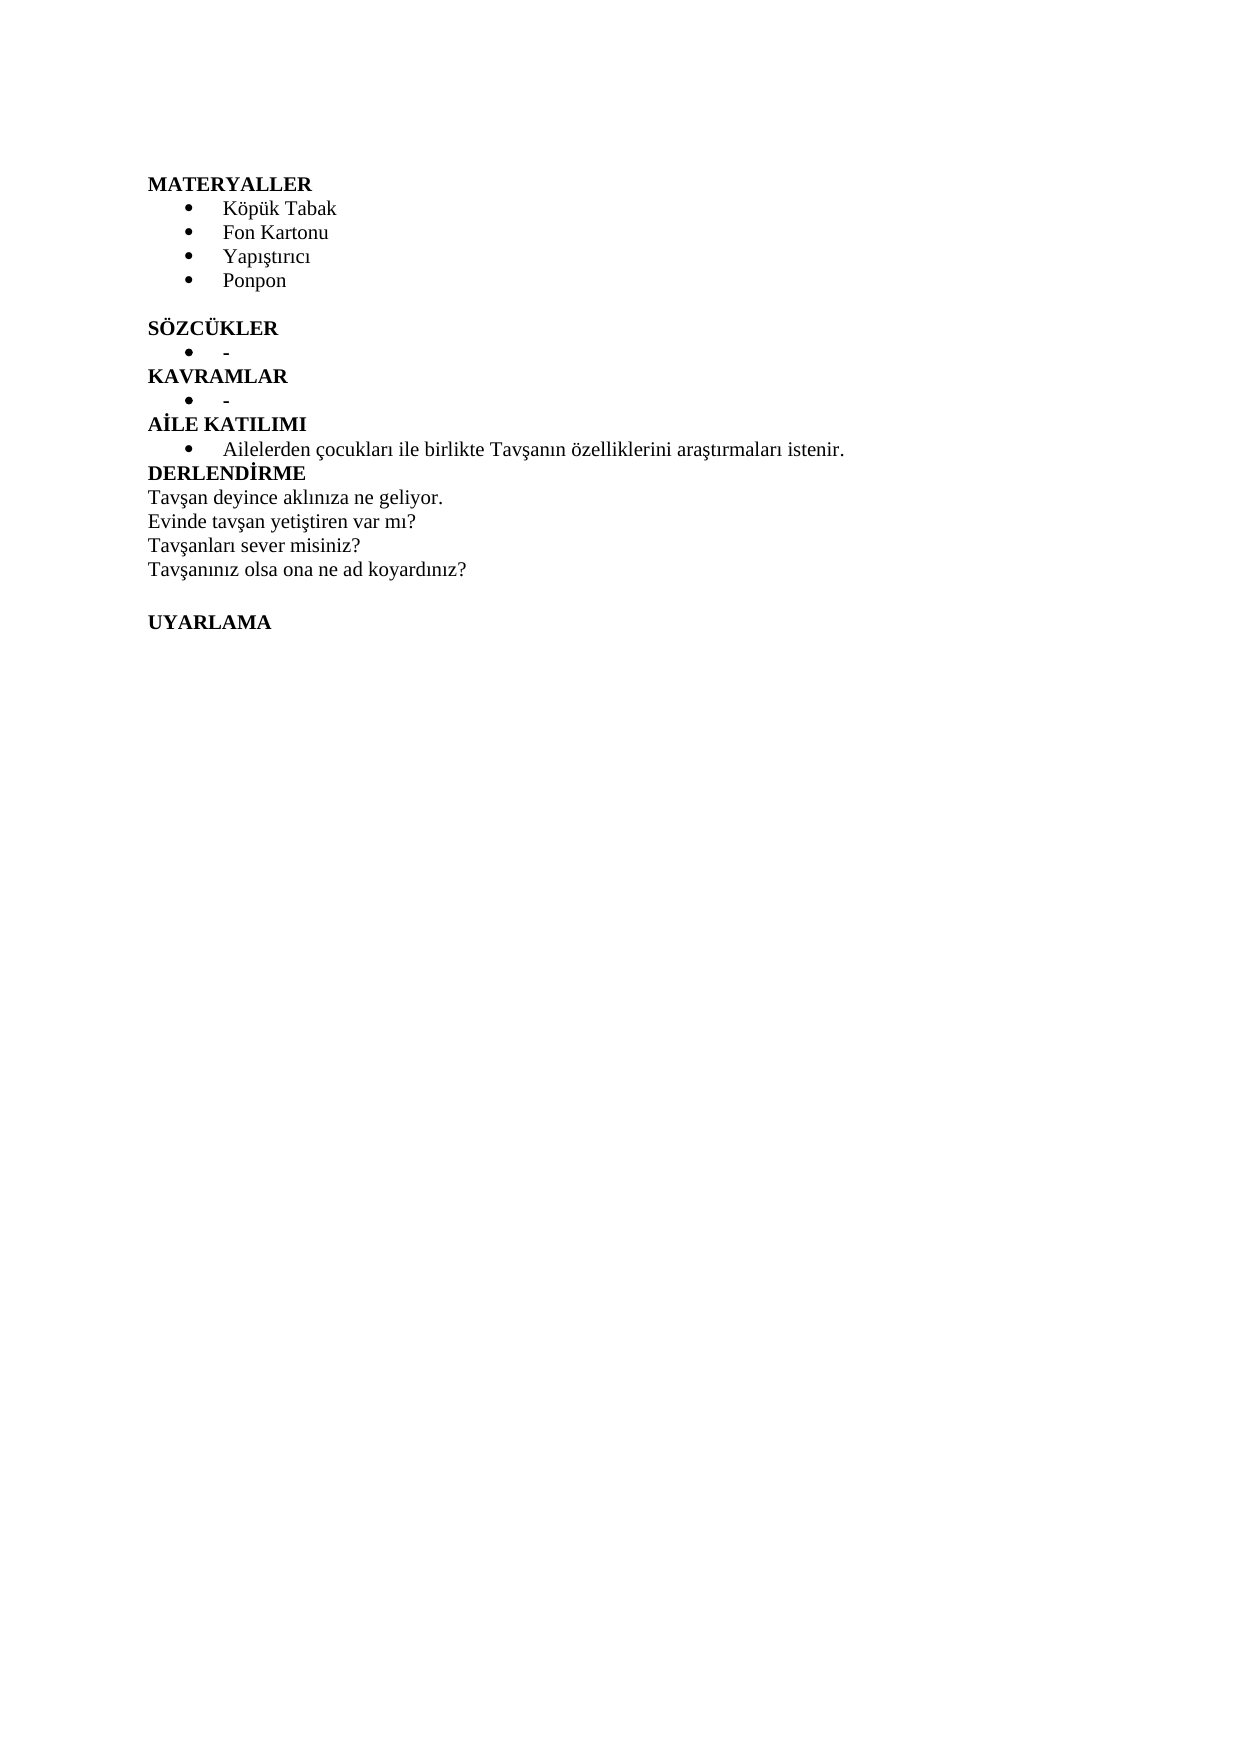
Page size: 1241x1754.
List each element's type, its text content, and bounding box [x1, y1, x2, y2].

text UYARLAMA [148, 609, 1092, 634]
list Yapıştırıcı [185, 244, 1092, 268]
text Tavşanınız olsa ona ne ad koyardınız? [148, 557, 1092, 581]
text Tavşanları sever misiniz? [148, 533, 1092, 557]
list - [185, 340, 1092, 364]
text MATERYALLER [148, 172, 1092, 196]
list - [185, 388, 1092, 412]
list Fon Kartonu [185, 220, 1092, 244]
list Köpük Tabak [185, 196, 1092, 220]
list Ponpon [185, 268, 1092, 292]
text SÖZCÜKLER [148, 316, 1092, 340]
list Ailelerden çocukları ile birlikte Tavşanın özelliklerini araştırmaları istenir. [185, 436, 1092, 461]
text DERLENDİRME [148, 461, 1092, 484]
text AİLE KATILIMI [148, 412, 1092, 436]
text Evinde tavşan yetiştiren var mı? [148, 509, 1092, 533]
text Tavşan deyince aklınıza ne geliyor. [148, 484, 1092, 509]
text KAVRAMLAR [148, 364, 1092, 388]
